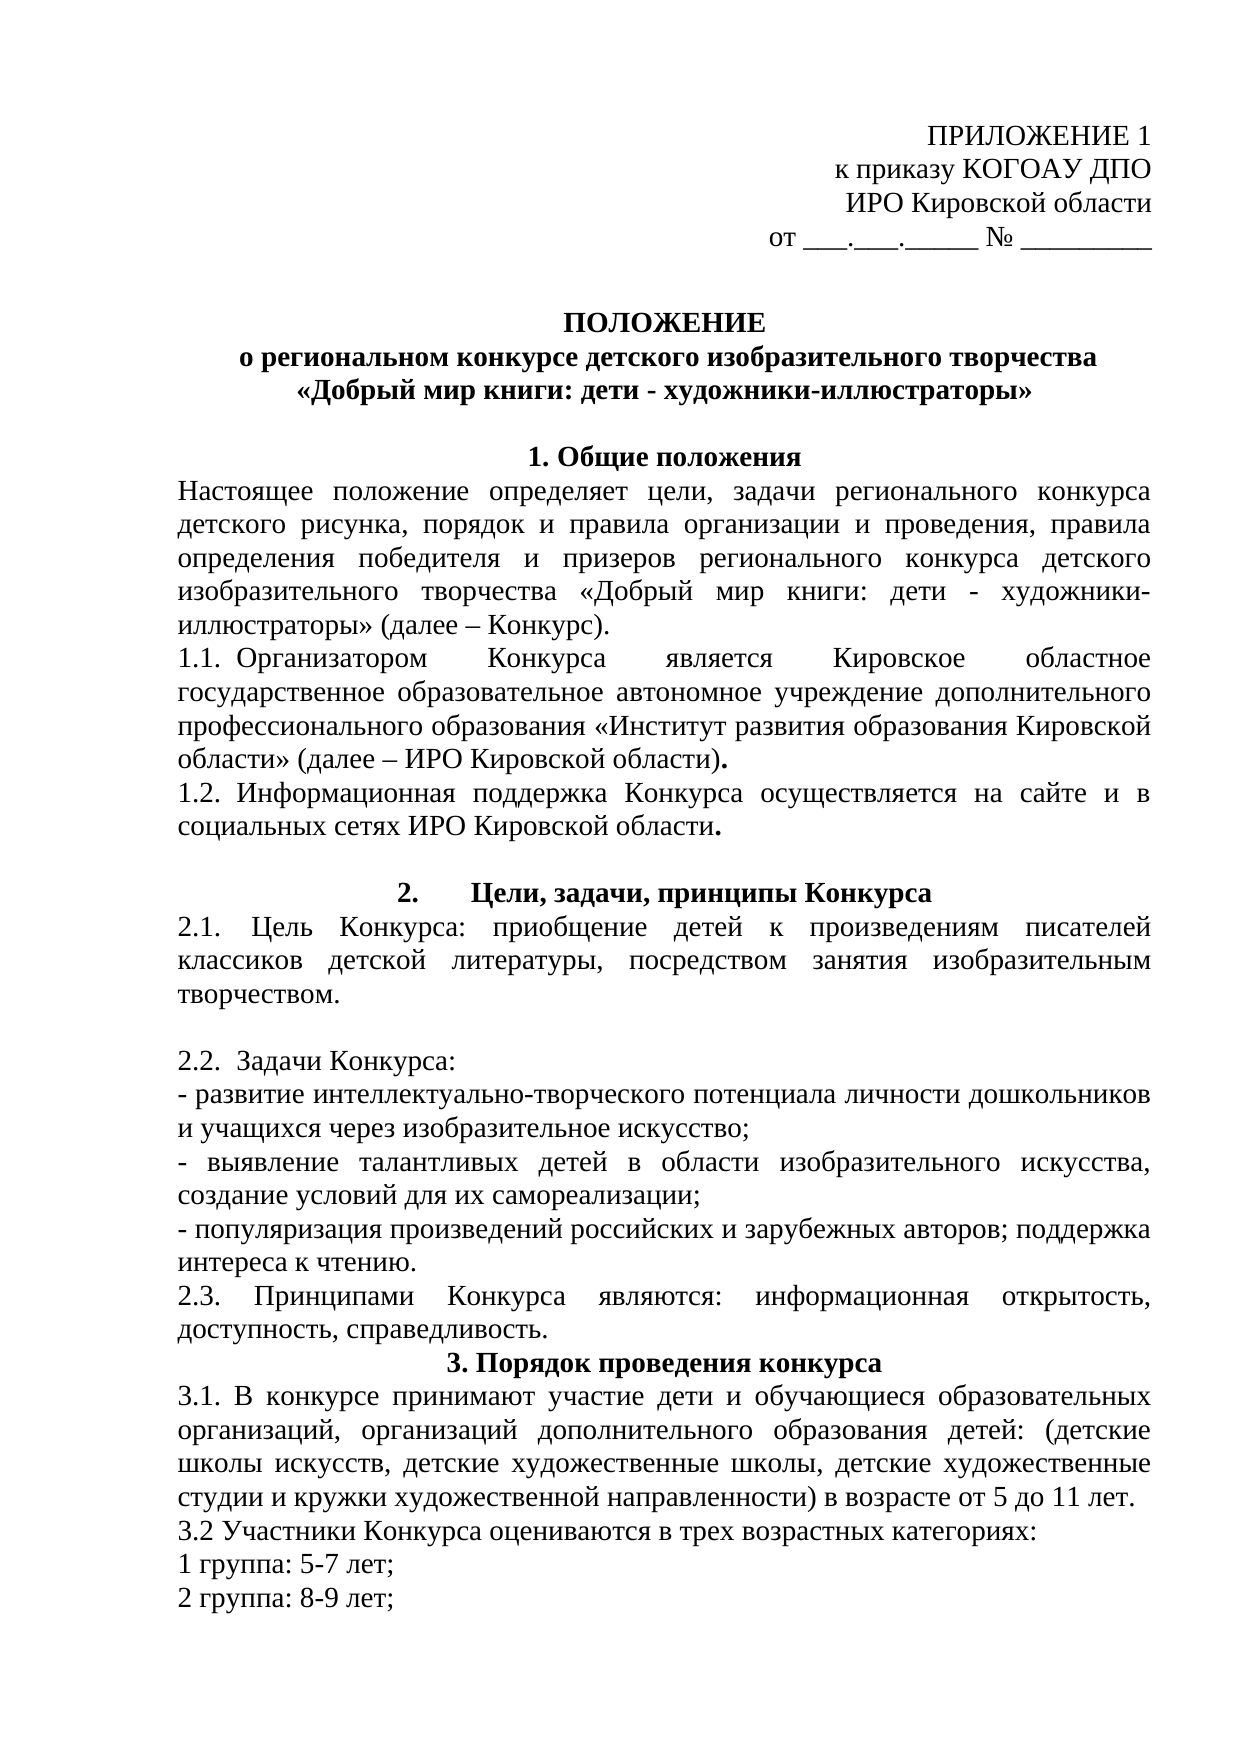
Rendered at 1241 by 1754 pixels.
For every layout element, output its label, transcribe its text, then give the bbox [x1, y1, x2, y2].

text от ___.___._____ № _________ [702, 219, 1152, 252]
text 2.3. Принципами Конкурса являются: информационная открытость, доступность, справедливость. [177, 1278, 1152, 1345]
text 2 группа: 8-9 лет; [177, 1580, 1152, 1613]
list Цели, задачи, принципы Конкурса [177, 875, 1152, 909]
text 1 группа: 5-7 лет; [177, 1546, 1152, 1580]
text 3. Порядок проведения конкурса [177, 1345, 1152, 1378]
text к приказу КОГОАУ ДПО [702, 152, 1152, 185]
text ИРО Кировской области [702, 185, 1152, 219]
text 3.1. В конкурсе принимают участие дети и обучающиеся образовательных организаций, организаций дополнительного образования детей: (детские школы искусств, детские художественные школы, детские художественные студии и кружки художественной направленности) в возрасте от 5 до 11 лет. [177, 1378, 1152, 1513]
text о региональном конкурсе детского изобразительного творчества «Добрый мир книги: дети - художники-иллюстраторы» [177, 339, 1152, 406]
list Общие положения [177, 439, 1152, 473]
text - развитие интеллектуально-творческого потенциала личности дошкольников и учащихся через изобразительное искусство; [177, 1077, 1152, 1144]
text - популяризация произведений российских и зарубежных авторов; поддержка интереса к чтению. [177, 1211, 1152, 1278]
list Информационная поддержка Конкурса осуществляется на сайте и в социальных сетях ИРО Кировской области. [177, 775, 1152, 842]
list Организатором Конкурса является Кировское областное государственное образовательное автономное учреждение дополнительного профессионального образования «Институт развития образования Кировской области» (далее – ИРО Кировской области). [177, 641, 1152, 775]
text ПОЛОЖЕНИЕ [177, 305, 1152, 339]
text 3.2 Участники Конкурса оцениваются в трех возрастных категориях: [177, 1513, 1152, 1546]
text - выявление талантливых детей в области изобразительного искусства, создание условий для их самореализации; [177, 1144, 1152, 1211]
text ПРИЛОЖЕНИЕ 1 [702, 118, 1152, 152]
list Задачи Конкурса: [177, 1043, 1152, 1077]
text Настоящее положение определяет цели, задачи регионального конкурса детского рисунка, порядок и правила организации и проведения, правила определения победителя и призеров регионального конкурса детского изобразительного творчества «Добрый мир книги: дети - художники-иллюстраторы» (далее – Конкурс). [177, 473, 1152, 641]
list Цель Конкурса: приобщение детей к произведениям писателей классиков детской литературы, посредством занятия изобразительным творчеством. [177, 909, 1152, 1009]
